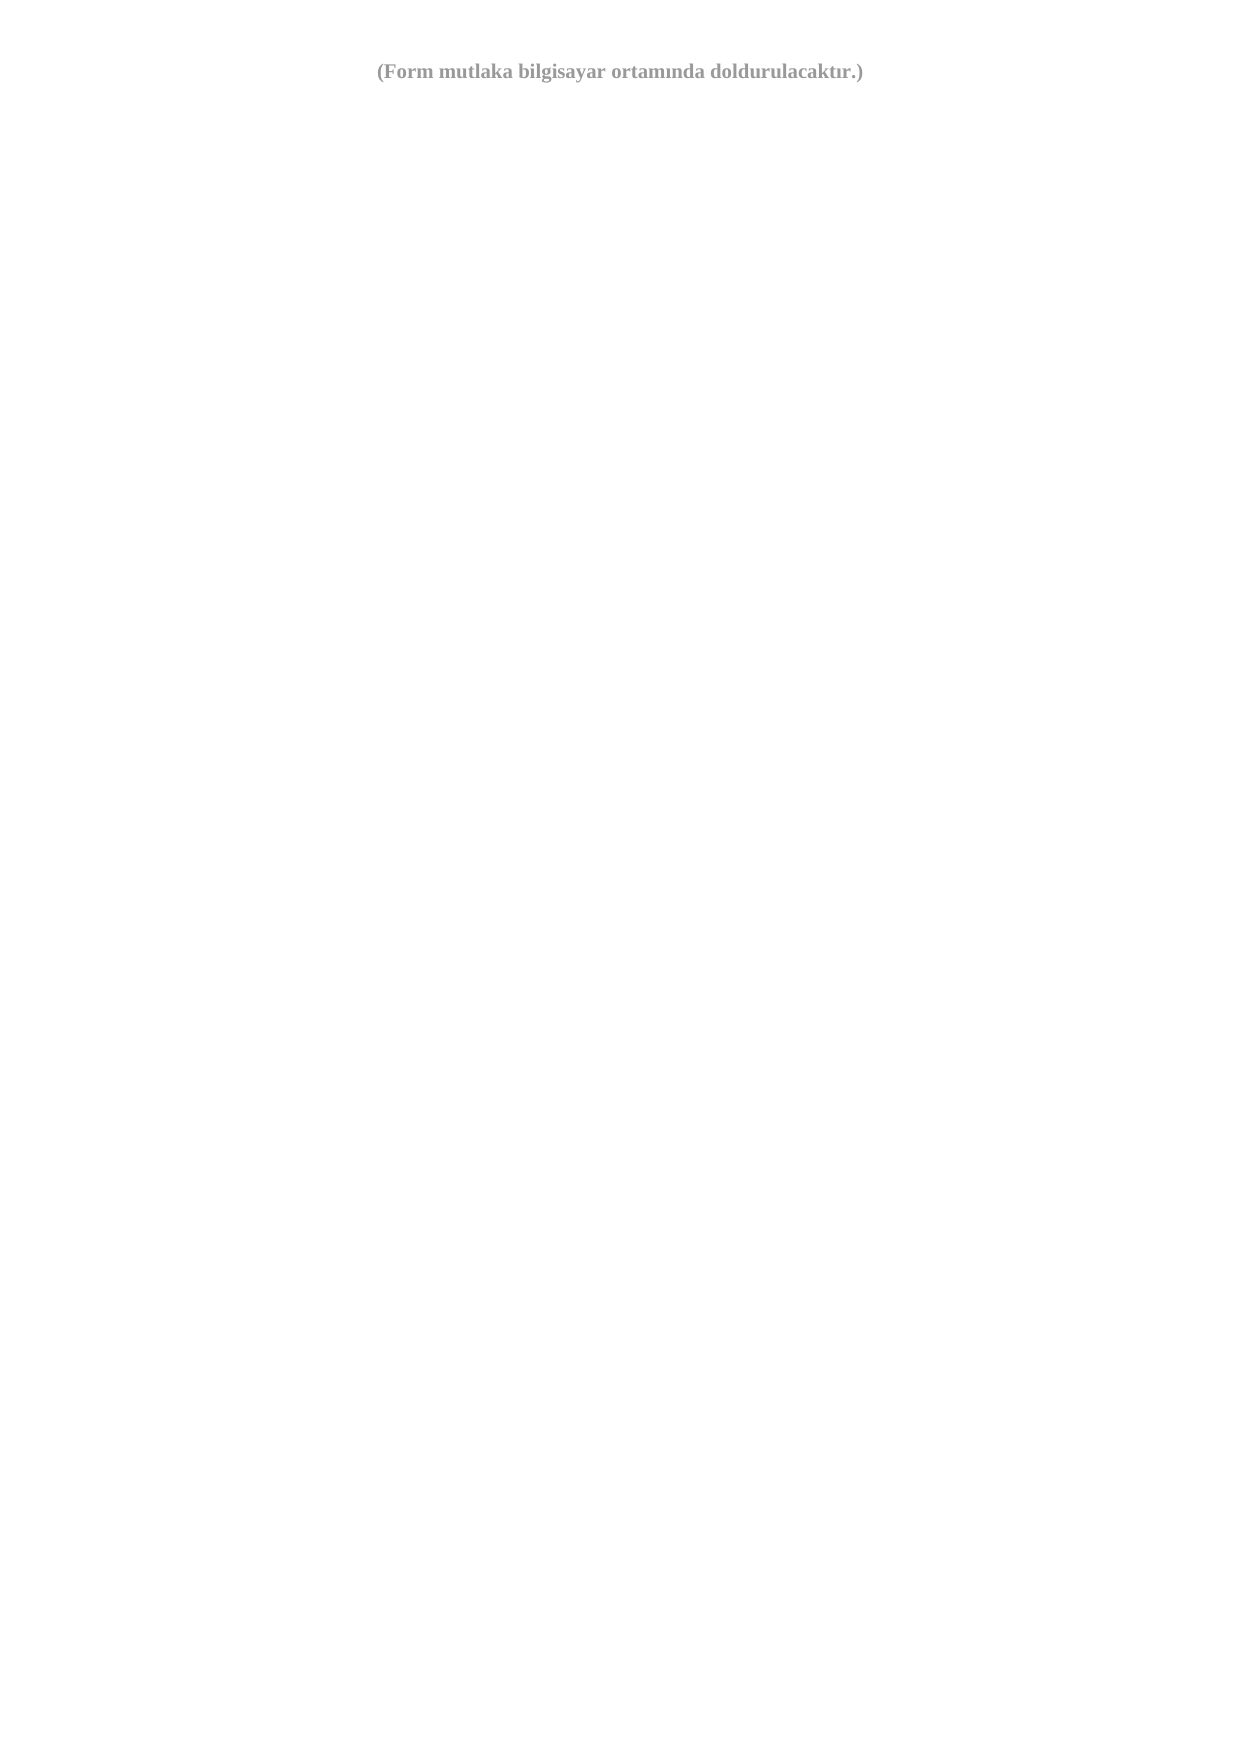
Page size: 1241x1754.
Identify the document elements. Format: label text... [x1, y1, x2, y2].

text (Form mutlaka bilgisayar ortamında doldurulacaktır.) [75, 59, 1165, 83]
